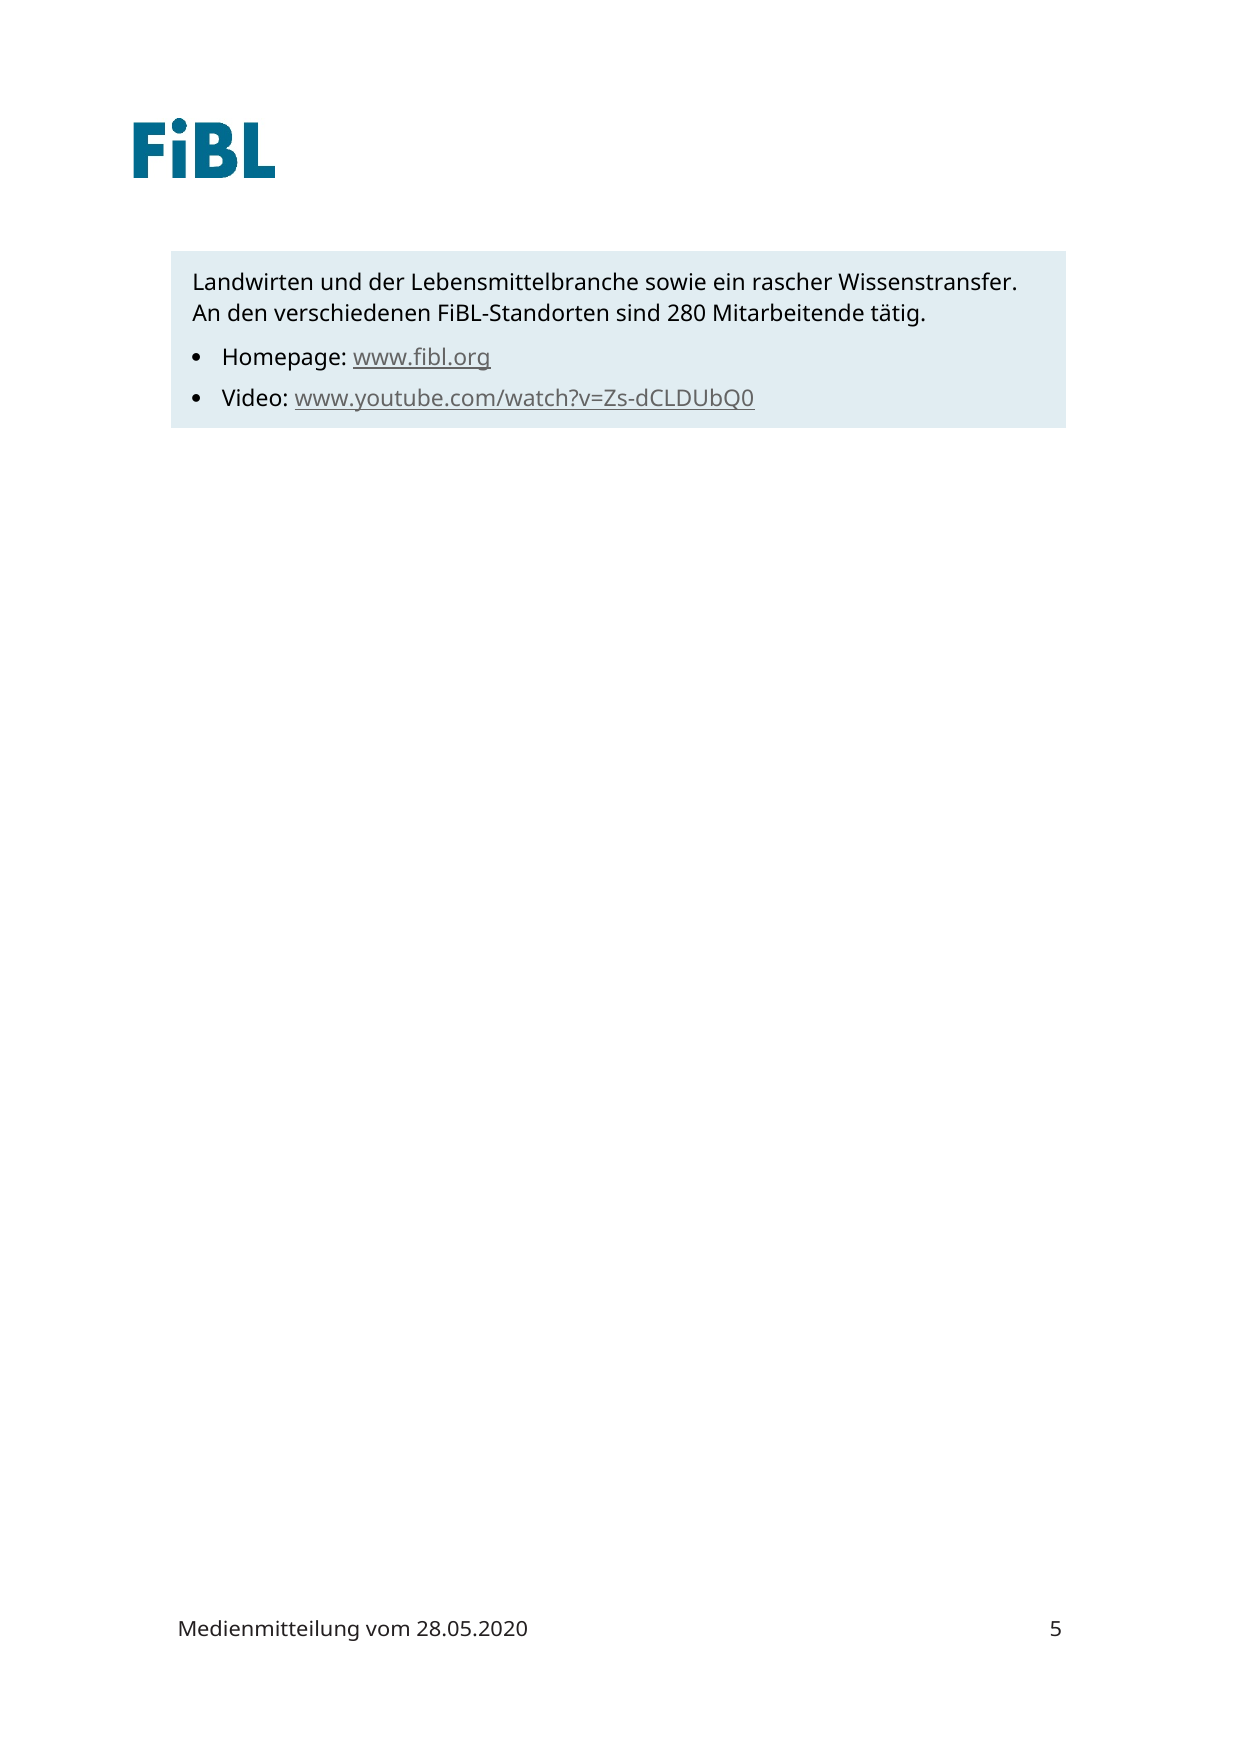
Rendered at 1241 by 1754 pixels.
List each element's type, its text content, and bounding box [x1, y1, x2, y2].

text Homepage: www.fibl.org [184, 326, 1054, 367]
picture [210, 156, 222, 167]
text Video: www.youtube.com/watch?v=Zs-dCLDUbQ0 [184, 367, 1054, 415]
picture [210, 134, 219, 144]
picture [133, 118, 275, 178]
